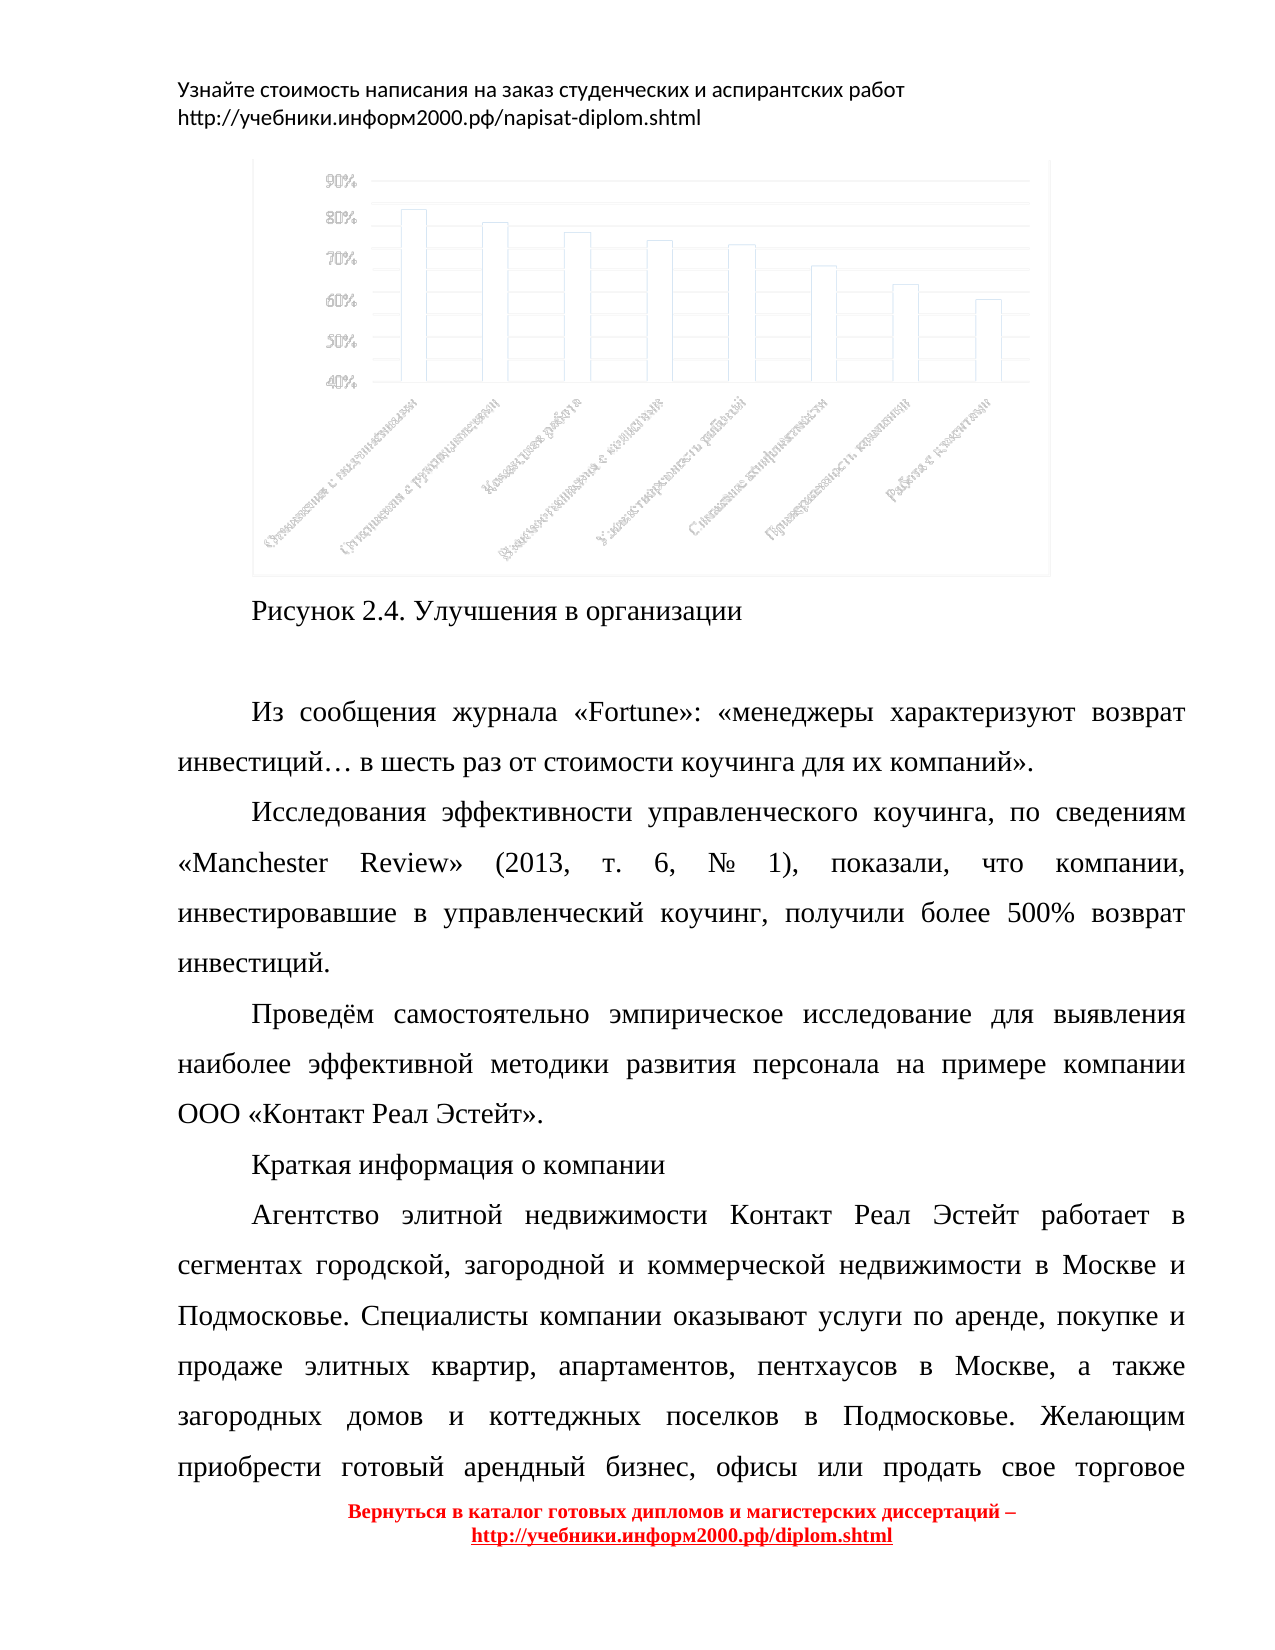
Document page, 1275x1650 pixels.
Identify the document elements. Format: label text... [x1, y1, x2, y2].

text Краткая информация о компании [177, 1147, 1186, 1180]
text Из сообщения журнала «Fortune»: «менеджеры характеризуют возврат инвестиций… в шесть раз от стоимости коучинга для их компаний». [177, 694, 1186, 778]
text Проведём самостоятельно эмпирическое исследование для выявления наиболее эффективной методики развития персонала на примере компании ООО «Контакт Реал Эстейт». [177, 996, 1186, 1130]
text Рисунок 2.4. Улучшения в организации [177, 593, 1186, 627]
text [177, 1197, 1186, 1482]
text Исследования эффективности управленческого коучинга, по сведениям «Manchester Review» (2013, т. 6, № 1), показали, что компании, инвестировавшие в управленческий коучинг, получили более 500% возврат инвестиций. [177, 794, 1186, 979]
